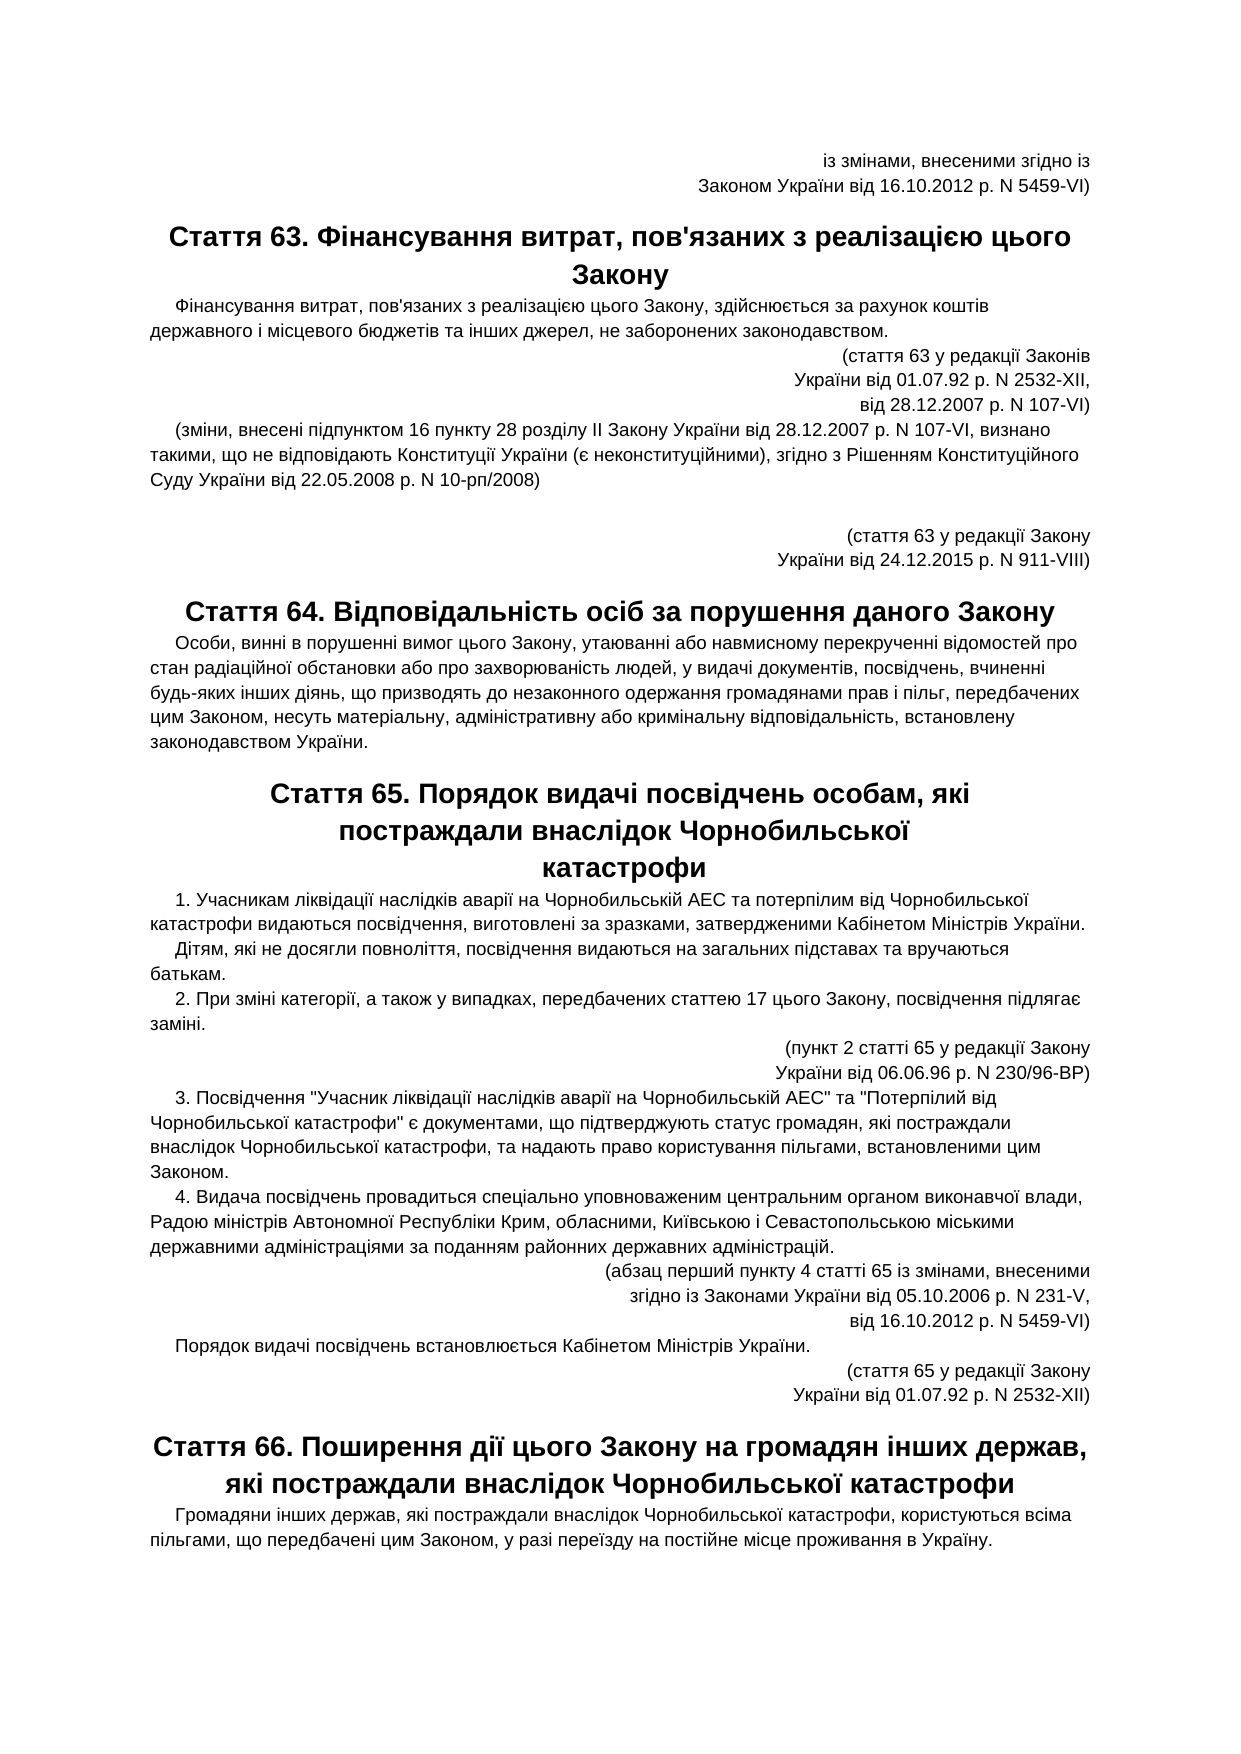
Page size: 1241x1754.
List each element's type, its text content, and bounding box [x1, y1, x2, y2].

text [150, 150, 1090, 196]
text 1. Учасникам ліквідації наслідків аварії на Чорнобильській АЕС та потерпілим від Чорнобильської катастрофи видаються посвідчення, виготовлені за зразками, затвердженими Кабінетом Міністрів України. [150, 888, 1090, 935]
text Порядок видачі посвідчень встановлюється Кабінетом Міністрів України. [150, 1334, 1090, 1356]
text 2. При зміні категорії, а також у випадках, передбачених статтею 17 цього Закону, посвідчення підлягає заміні. [150, 987, 1090, 1034]
text (стаття 63 у редакції Закону України від 24.12.2015 р. N 911-VIII) [150, 524, 1090, 571]
text Особи, винні в порушенні вимог цього Закону, утаюванні або навмисному перекрученні відомостей про стан радіаційної обстановки або про захворюваність людей, у видачі документів, посвідчень, вчиненні будь-яких інших діянь, що призводять до незаконного одержання громадянами прав і пільг, передбачених цим Законом, несуть матеріальну, адміністративну або кримінальну відповідальність, встановлену законодавством України. [150, 632, 1090, 753]
text 4. Видача посвідчень провадиться спеціально уповноваженим центральним органом виконавчої влади, Радою міністрів Автономної Республіки Крим, обласними, Київською і Севастопольською міськими державними адміністраціями за поданням районних державних адміністрацій. [150, 1186, 1090, 1257]
text (стаття 63 у редакції Законів України від 01.07.92 р. N 2532-XII, від 28.12.2007 р. N 107-VI) [150, 344, 1090, 416]
text (зміни, внесені підпунктом 16 пункту 28 розділу II Закону України від 28.12.2007 р. N 107-VI, визнано такими, що не відповідають Конституції України (є неконституційними), згідно з Рішенням Конституційного Суду України від 22.05.2008 р. N 10-рп/2008) [150, 419, 1090, 490]
text (пункт 2 статті 65 у редакції Закону України від 06.06.96 р. N 230/96-ВР) [150, 1037, 1090, 1083]
text 3. Посвідчення "Учасник ліквідації наслідків аварії на Чорнобильській АЕС" та "Потерпілий від Чорнобильської катастрофи" є документами, що підтверджують статус громадян, які постраждали внаслідок Чорнобильської катастрофи, та надають право користування пільгами, встановленими цим Законом. [150, 1087, 1090, 1183]
text Дітям, які не досягли повноліття, посвідчення видаються на загальних підставах та вручаються батькам. [150, 938, 1090, 984]
text Фінансування витрат, пов'язаних з реалізацією цього Закону, здійснюється за рахунок коштів державного і місцевого бюджетів та інших джерел, не заборонених законодавством. [150, 295, 1090, 341]
subtitle Стаття 65. Порядок видачі посвідчень особам, які постраждали внаслідок Чорнобильської катастрофи [150, 777, 1090, 883]
text Громадяни інших держав, які постраждали внаслідок Чорнобильської катастрофи, користуються всіма пільгами, що передбачені цим Законом, у разі переїзду на постійне місце проживання в Україну. [150, 1504, 1090, 1551]
text (стаття 65 у редакції Закону України від 01.07.92 р. N 2532-XII) [150, 1359, 1090, 1406]
subtitle Стаття 64. Відповідальність осіб за порушення даного Закону [150, 595, 1090, 627]
subtitle Стаття 66. Поширення дії цього Закону на громадян інших держав, які постраждали внаслідок Чорнобильської катастрофи [150, 1430, 1090, 1499]
subtitle Стаття 63. Фінансування витрат, пов'язаних з реалізацією цього Закону [150, 220, 1090, 290]
text (абзац перший пункту 4 статті 65 із змінами, внесеними згідно із Законами України від 05.10.2006 р. N 231-V, від 16.10.2012 р. N 5459-VI) [150, 1260, 1090, 1331]
